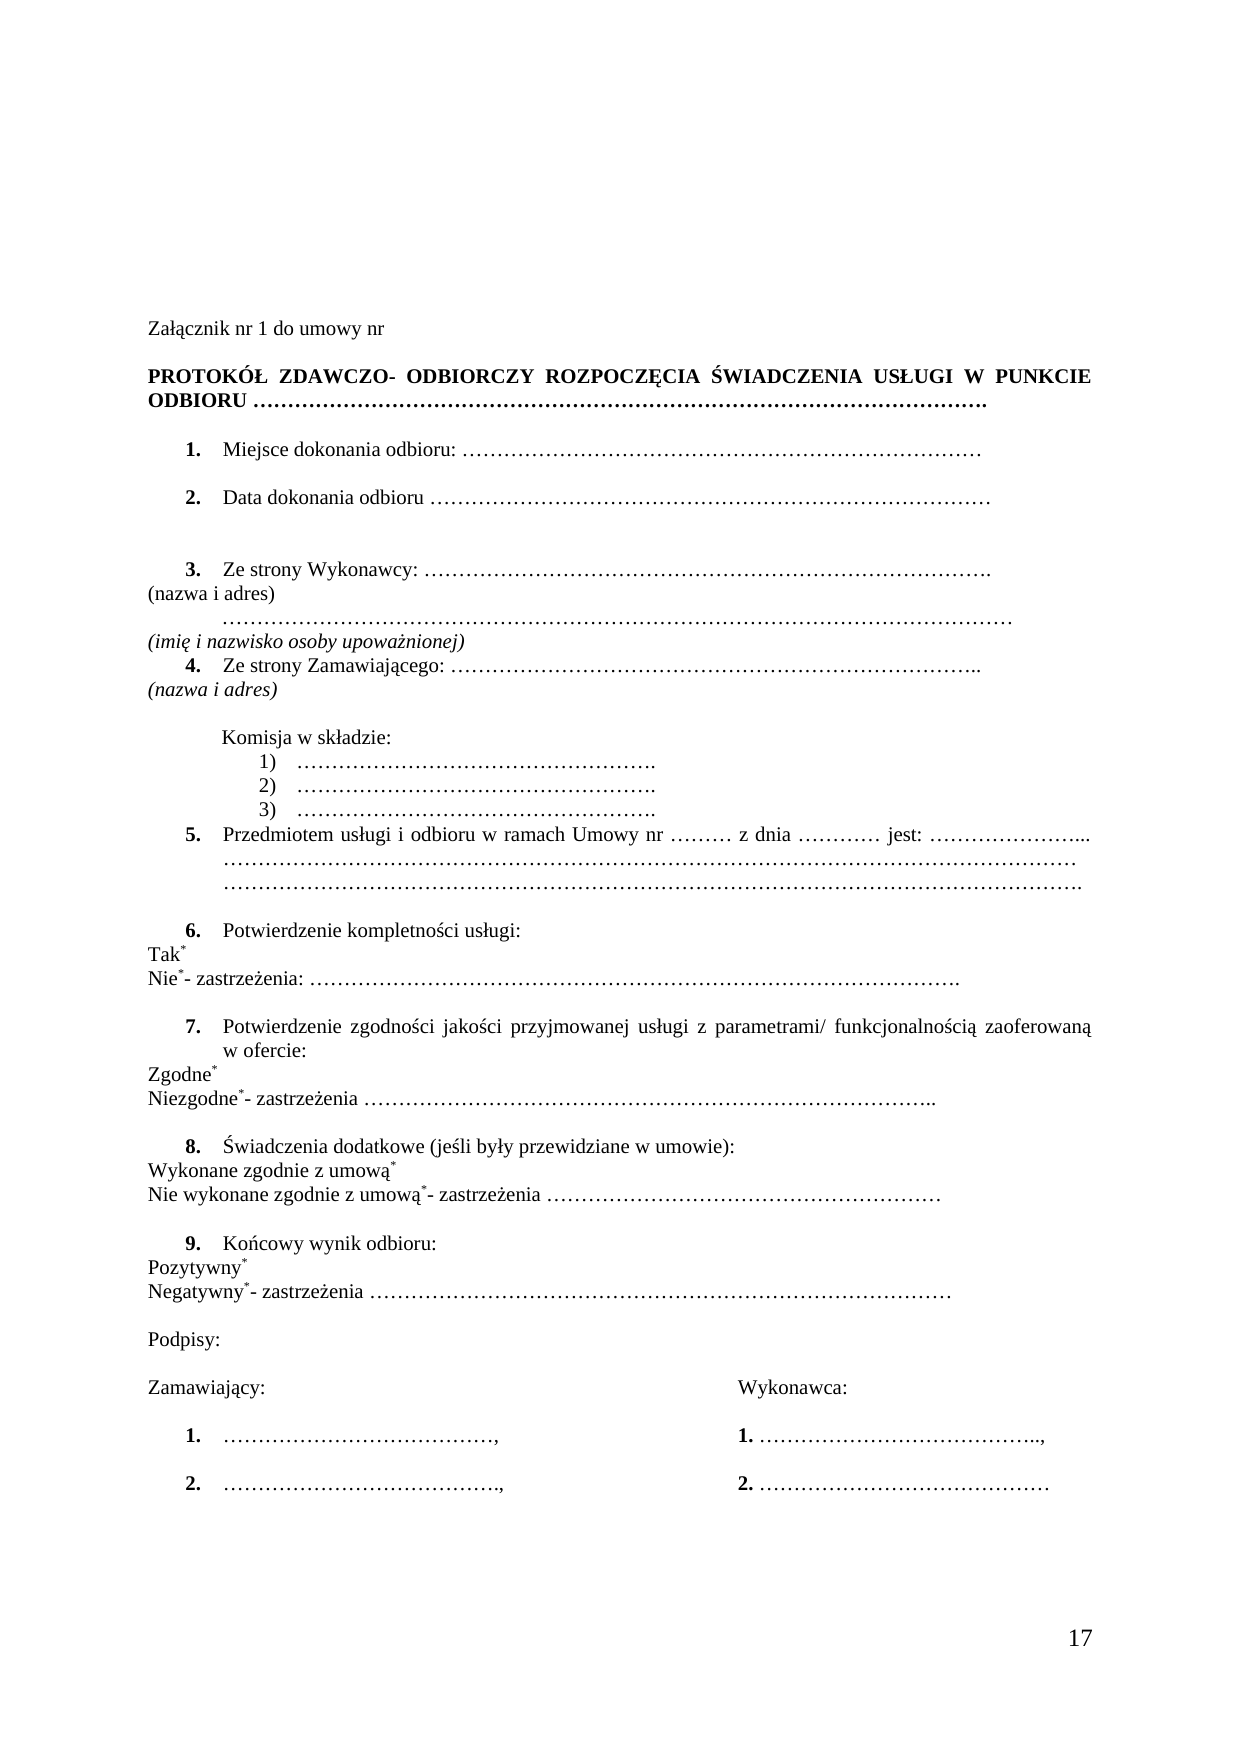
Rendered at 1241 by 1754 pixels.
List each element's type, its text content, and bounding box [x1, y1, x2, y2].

list …………………………………, 1. ………………………………….., [185, 1423, 1092, 1447]
text Wykonane zgodnie z umową* [148, 1158, 1092, 1182]
list Końcowy wynik odbioru: [185, 1231, 1092, 1254]
text Nie wykonane zgodnie z umową*- zastrzeżenia ………………………………………………… [148, 1182, 1092, 1206]
text Tak* [148, 942, 1092, 966]
list Miejsce dokonania odbioru: ………………………………………………………………… [185, 436, 1092, 461]
list ……………………………………………. [259, 797, 1092, 821]
text …………………………………………………………………………………………………… [148, 605, 1092, 629]
list Przedmiotem usługi i odbioru w ramach Umowy nr ……… z dnia ………… jest: …………………... …………………………………………………………………………………………………………………………………………………………………………………………………………………………. [185, 821, 1092, 894]
text Zamawiający: Wykonawca: [148, 1375, 1092, 1399]
list Data dokonania odbioru ……………………………………………………………………… [185, 484, 1092, 509]
list …………………………………., 2. …………………………………… [185, 1471, 1092, 1495]
text Nie*- zastrzeżenia: …………………………………………………………………………………. [148, 966, 1092, 990]
list Potwierdzenie zgodności jakości przyjmowanej usługi z parametrami/ funkcjonalnością zaoferowaną w ofercie: [185, 1014, 1092, 1062]
text (imię i nazwisko osoby upoważnionej) [148, 629, 1092, 653]
text Zgodne* [148, 1062, 1092, 1086]
list Świadczenia dodatkowe (jeśli były przewidziane w umowie): [185, 1134, 1092, 1158]
list Ze strony Zamawiającego: ………………………………………………………………….. [185, 653, 1092, 677]
list ……………………………………………. [259, 749, 1092, 773]
text (nazwa i adres) [148, 581, 1092, 605]
text Komisja w składzie: [148, 725, 1092, 749]
text (nazwa i adres) [148, 677, 1092, 701]
text Pozytywny* [148, 1254, 1092, 1279]
list ……………………………………………. [259, 773, 1092, 797]
text Podpisy: [148, 1327, 1092, 1351]
list Potwierdzenie kompletności usługi: [185, 918, 1092, 942]
list Ze strony Wykonawcy: ………………………………………………………………………. [185, 557, 1092, 581]
text PROTOKÓŁ ZDAWCZO- ODBIORCZY ROZPOCZĘCIA ŚWIADCZENIA USŁUGI W PUNKCIE ODBIORU ……………………………………………………………………………………………. [148, 364, 1092, 412]
text Negatywny*- zastrzeżenia ………………………………………………………………………… [148, 1279, 1092, 1303]
text Załącznik nr 1 do umowy nr [148, 316, 1092, 340]
text Niezgodne*- zastrzeżenia ……………………………………………………………………….. [148, 1086, 1092, 1110]
